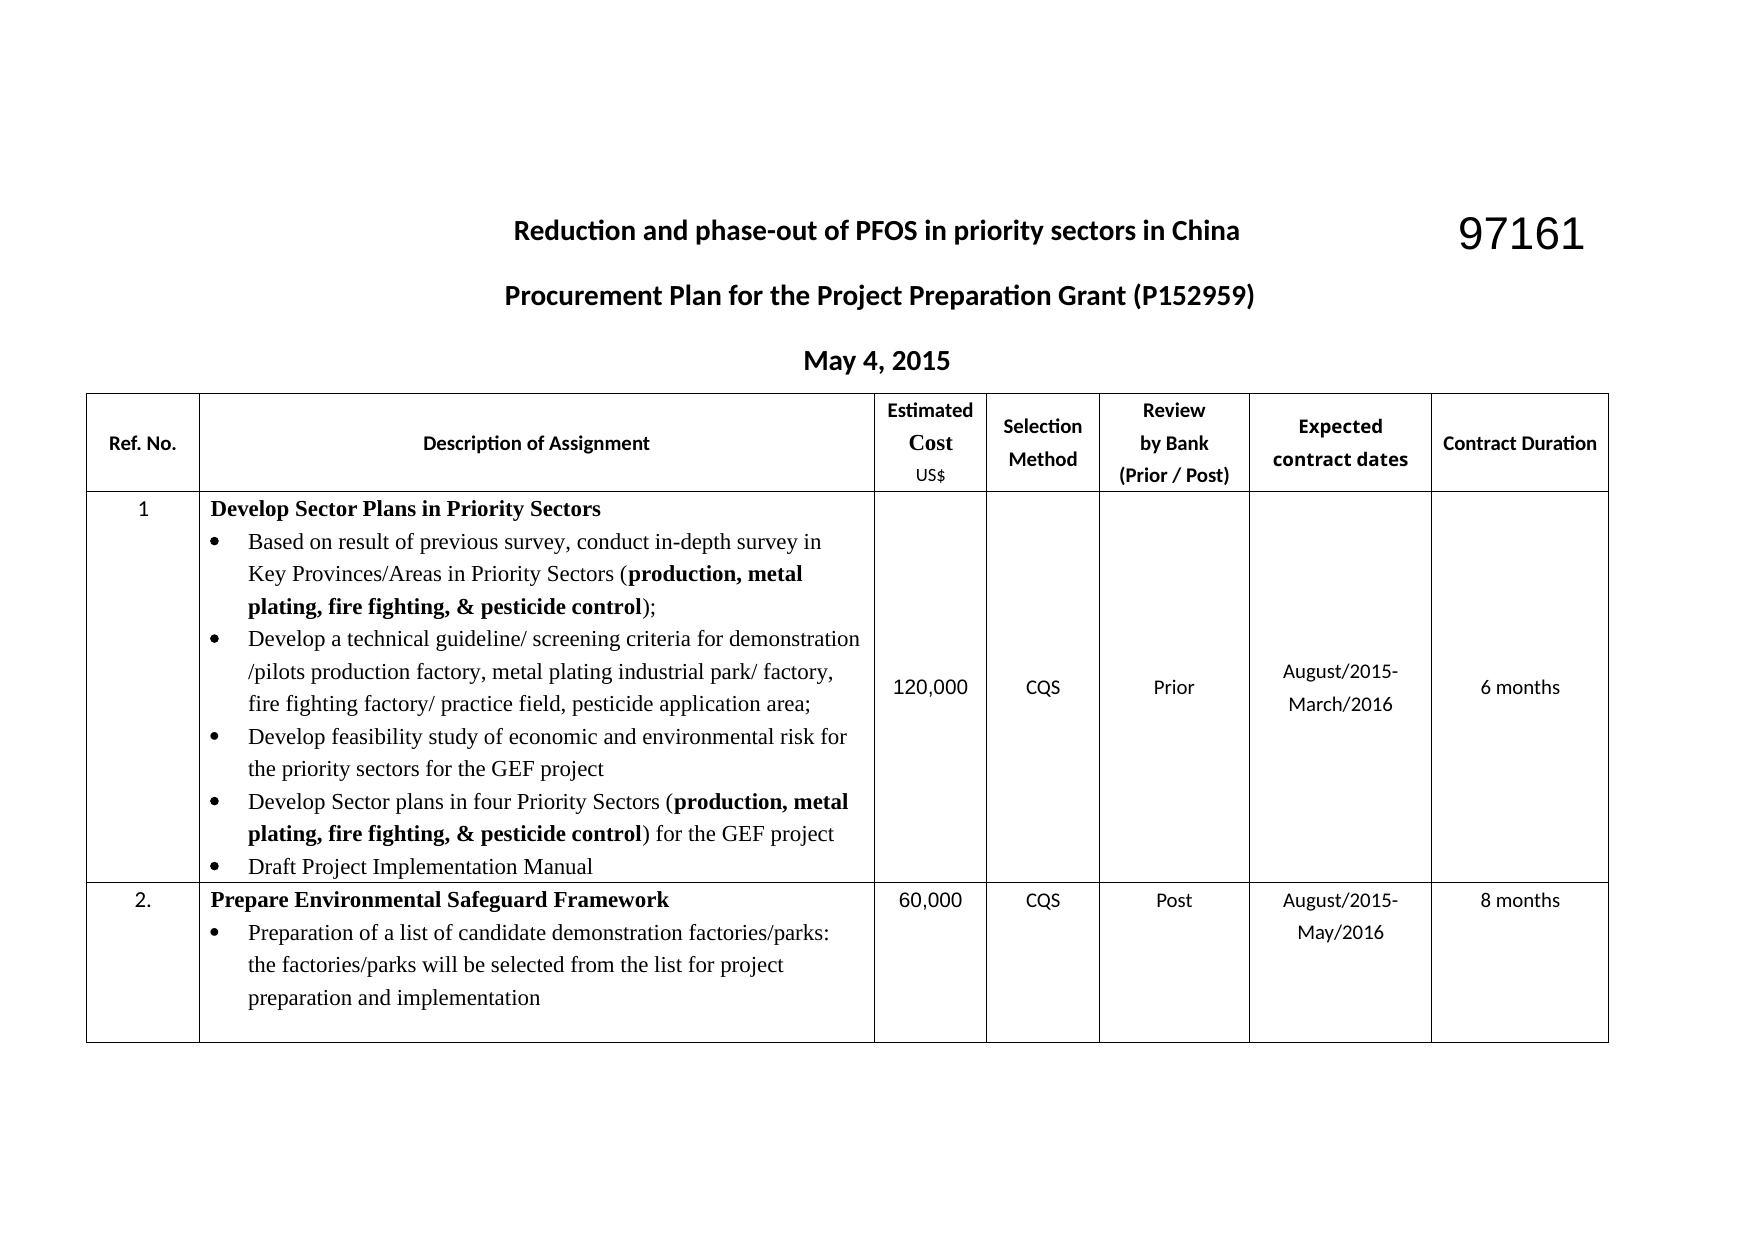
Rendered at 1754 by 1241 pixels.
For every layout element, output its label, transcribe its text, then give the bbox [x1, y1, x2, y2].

table_cell Prior [1100, 492, 1249, 882]
table_header Expected contract dates [1250, 394, 1431, 491]
table_cell 6 months [1432, 492, 1608, 882]
text Reduction and phase-out of PFOS in priority sectors in China [150, 198, 1604, 263]
table_cell 1 [87, 492, 199, 882]
table_header Selection Method [987, 394, 1099, 491]
text Procurement Plan for the Project Preparation Grant (P152959) [150, 263, 1604, 328]
table_cell August/2015-May/2016 [1250, 883, 1431, 1042]
table_cell 60,000 [875, 883, 986, 1042]
table_cell August/2015-March/2016 [1250, 492, 1431, 882]
table_cell 8 months [1432, 883, 1608, 1042]
table_header Ref. No. [87, 394, 199, 491]
table_cell CQS [987, 883, 1099, 1042]
table_header Contract Duration [1432, 394, 1608, 491]
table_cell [200, 883, 874, 1042]
table_header Estimated Cost US$ [875, 394, 986, 491]
table_cell CQS [987, 492, 1099, 882]
table_cell 2. [87, 883, 199, 1042]
table_header Description of Assignment [200, 394, 874, 491]
table_cell 120,000 [875, 492, 986, 882]
table_cell Develop Sector Plans in Priority Sectors Based on result of previous survey, conduct in-depth survey in Key Provinces/Areas in Priority Sectors (production, metal plating, fire fighting, & pesticide control); Develop a technical guideline/ screening criteria for demonstration /pilots production factory, metal plating industrial park/ factory, fire fighting factory/ practice field, pesticide application area; Develop feasibility study of economic and environmental risk for the priority sectors for the GEF project Develop Sector plans in four Priority Sectors (production, metal plating, fire fighting, & pesticide control) for the GEF project Draft Project Implementation Manual [200, 492, 874, 882]
text May 4, 2015 [150, 328, 1604, 393]
table_cell Post [1100, 883, 1249, 1042]
table_header Review by Bank (Prior / Post) [1100, 394, 1249, 491]
